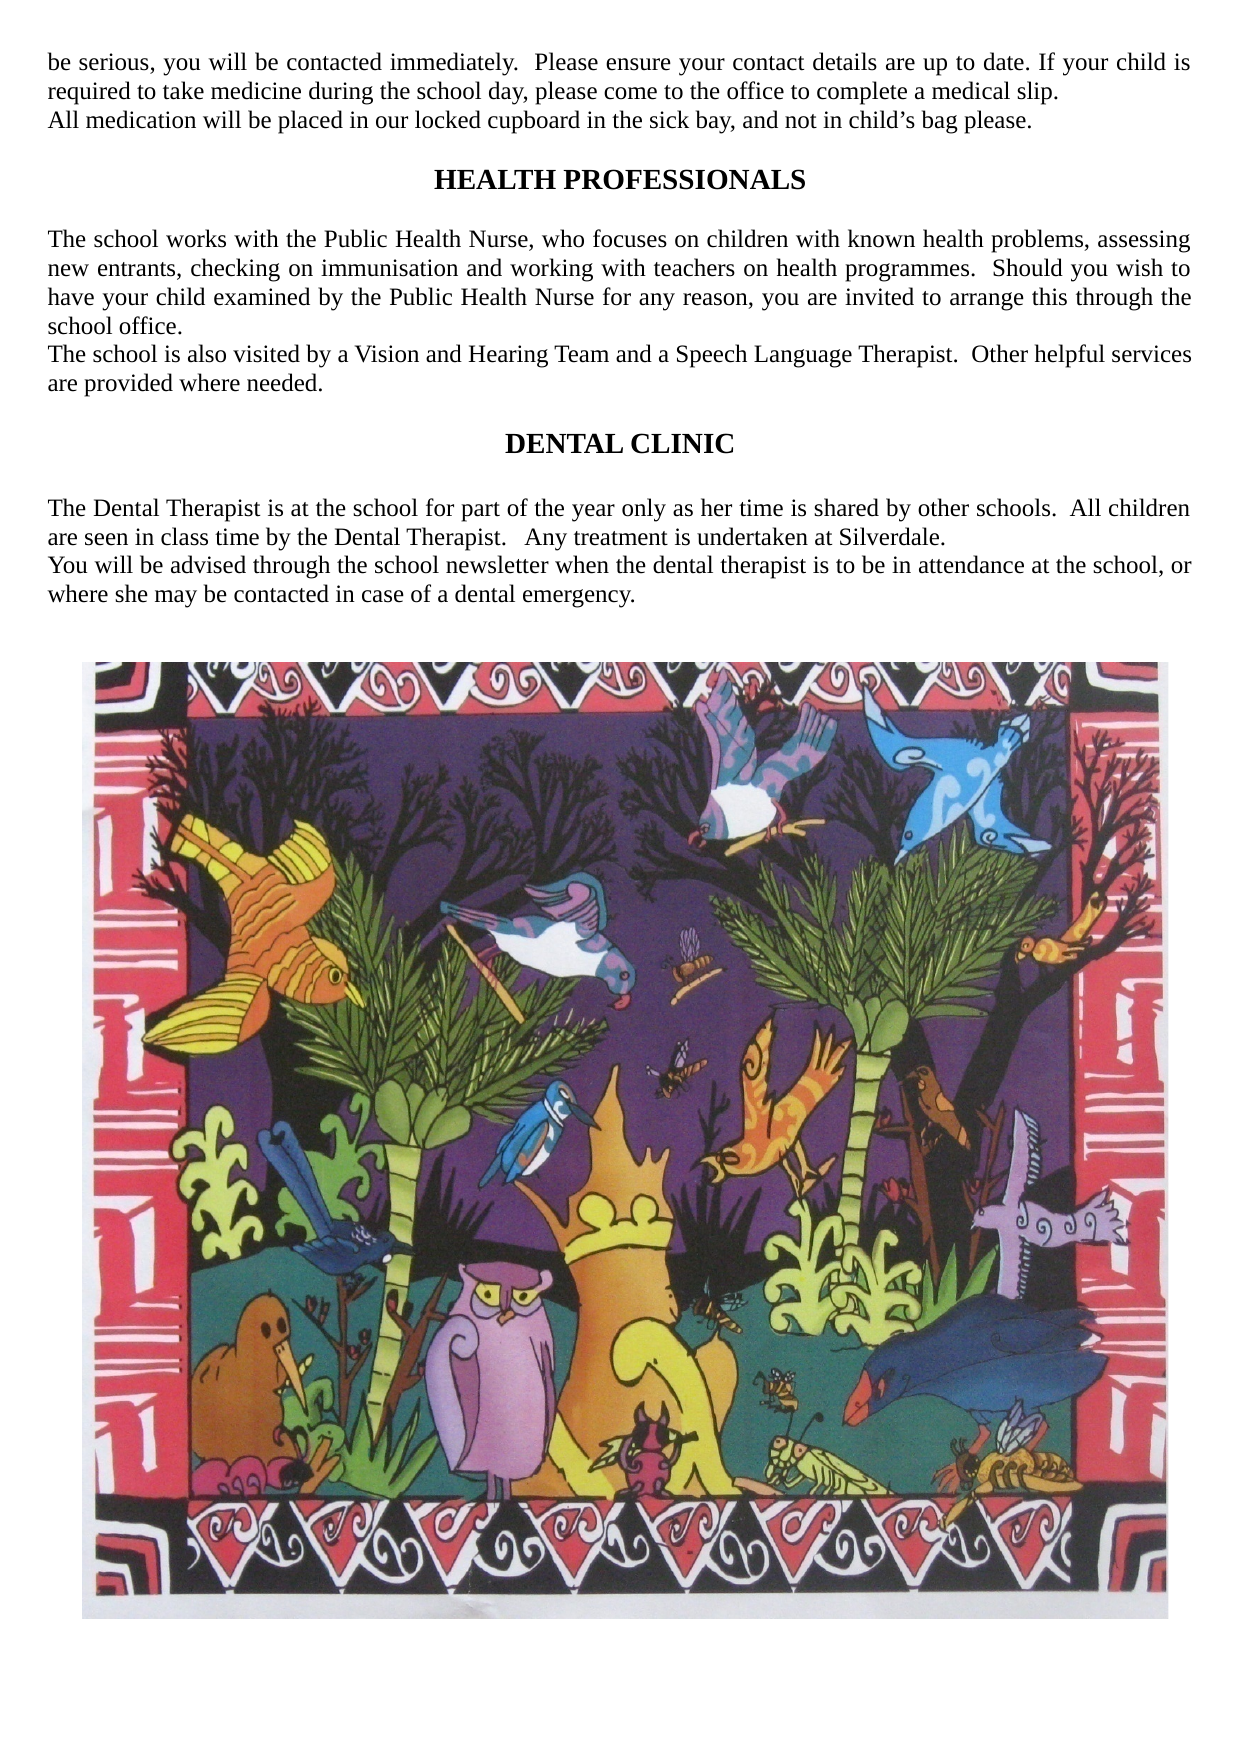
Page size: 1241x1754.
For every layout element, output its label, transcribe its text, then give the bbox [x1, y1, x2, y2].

text The school works with the Public Health Nurse, who focuses on children with known health problems, assessing new entrants, checking on immunisation and working with teachers on health programmes. Should you wish to have your child examined by the Public Health Nurse for any reason, you are invited to arrange this through the school office. [47, 224, 1193, 339]
text All medication will be placed in our locked cupboard in the sick bay, and not in child’s bag please. [47, 105, 1193, 133]
text DENTAL CLINIC [47, 426, 1193, 459]
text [47, 47, 1193, 105]
text You will be advised through the school newsletter when the dental therapist is to be in attendance at the school, or where she may be contacted in case of a dental emergency. [47, 550, 1193, 608]
text The school is also visited by a Vision and Hearing Team and a Speech Language Therapist. Other helpful services are provided where needed. [47, 339, 1193, 397]
text The Dental Therapist is at the school for part of the year only as her time is shared by other schools. All children are seen in class time by the Dental Therapist. Any treatment is undertaken at Silverdale. [47, 493, 1193, 550]
picture [82, 662, 1169, 1619]
text HEALTH PROFESSIONALS [47, 162, 1193, 196]
